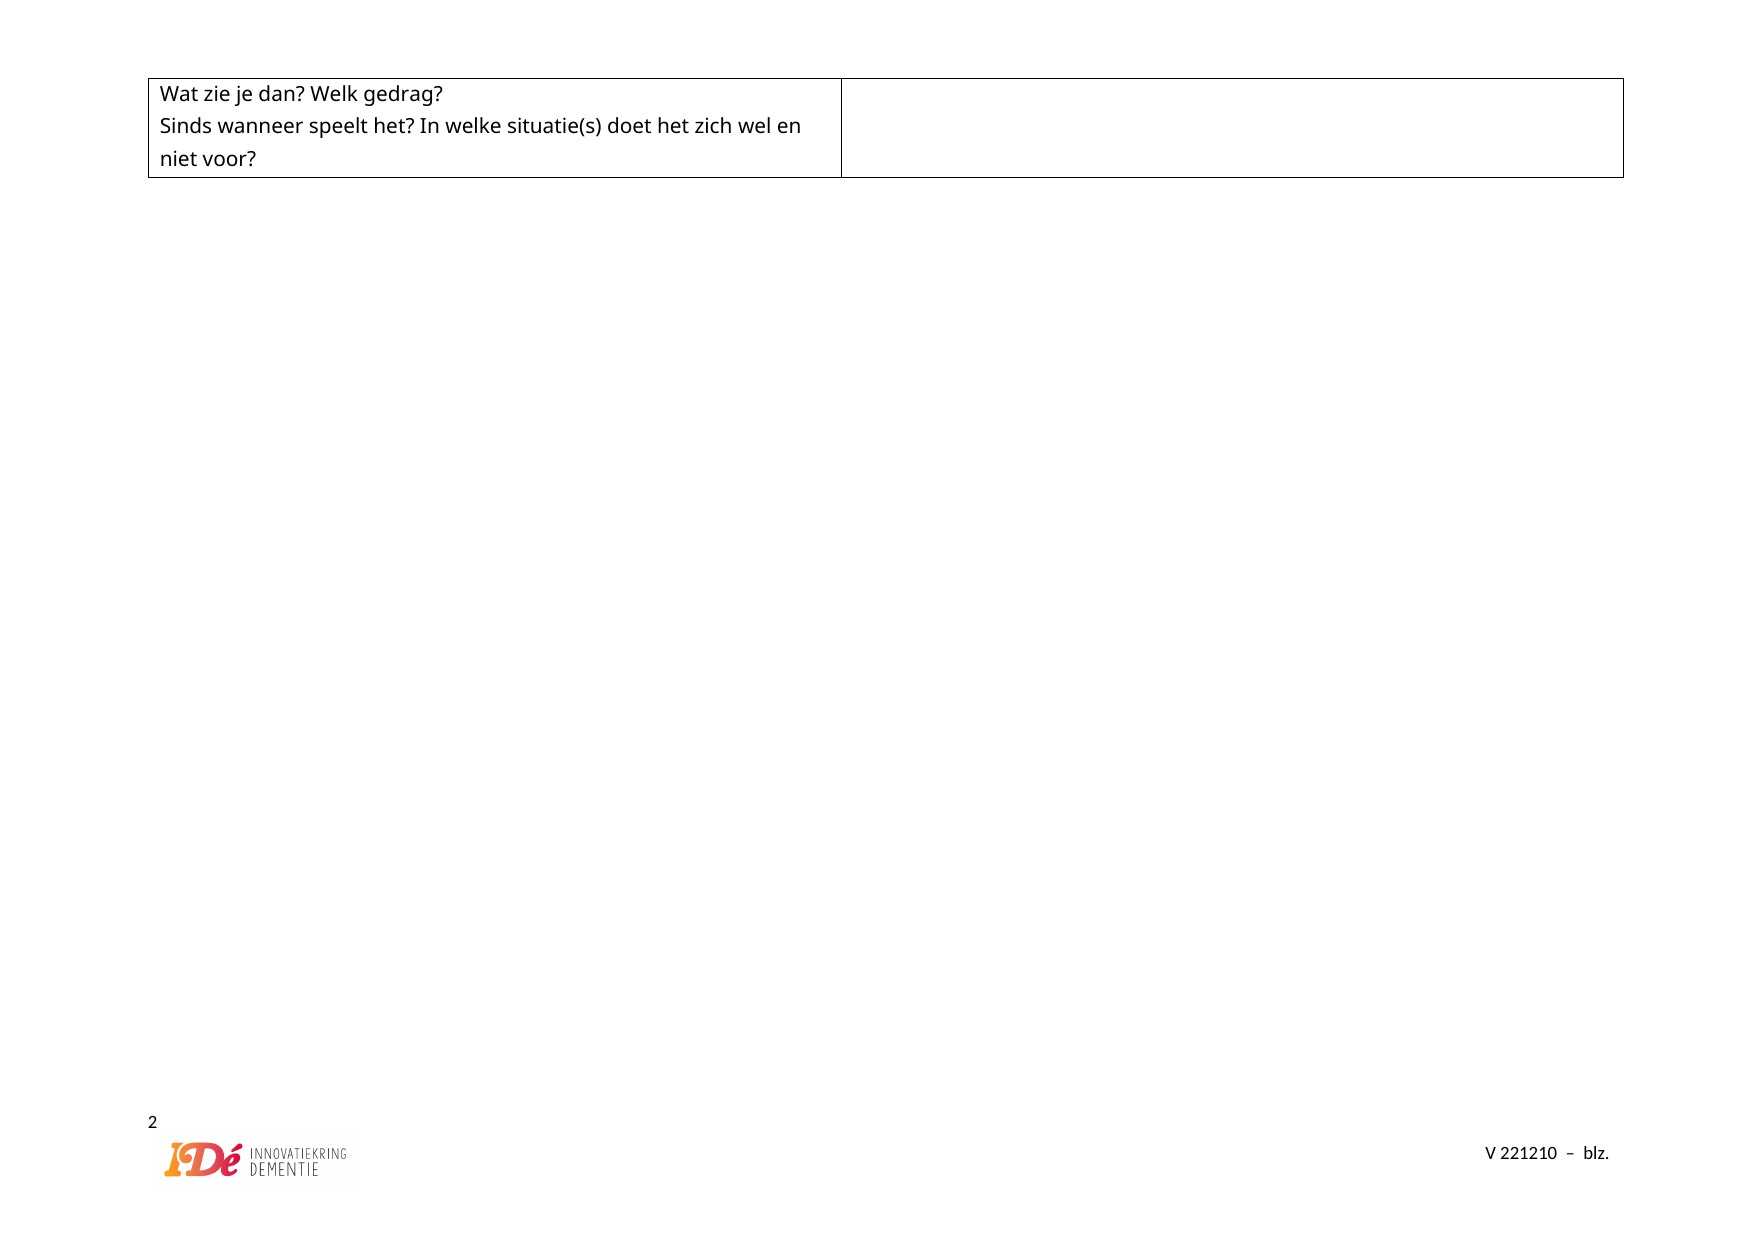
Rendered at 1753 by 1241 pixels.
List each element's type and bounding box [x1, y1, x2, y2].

picture [155, 1129, 358, 1189]
table_cell [842, 79, 1623, 177]
table_cell [149, 79, 841, 177]
